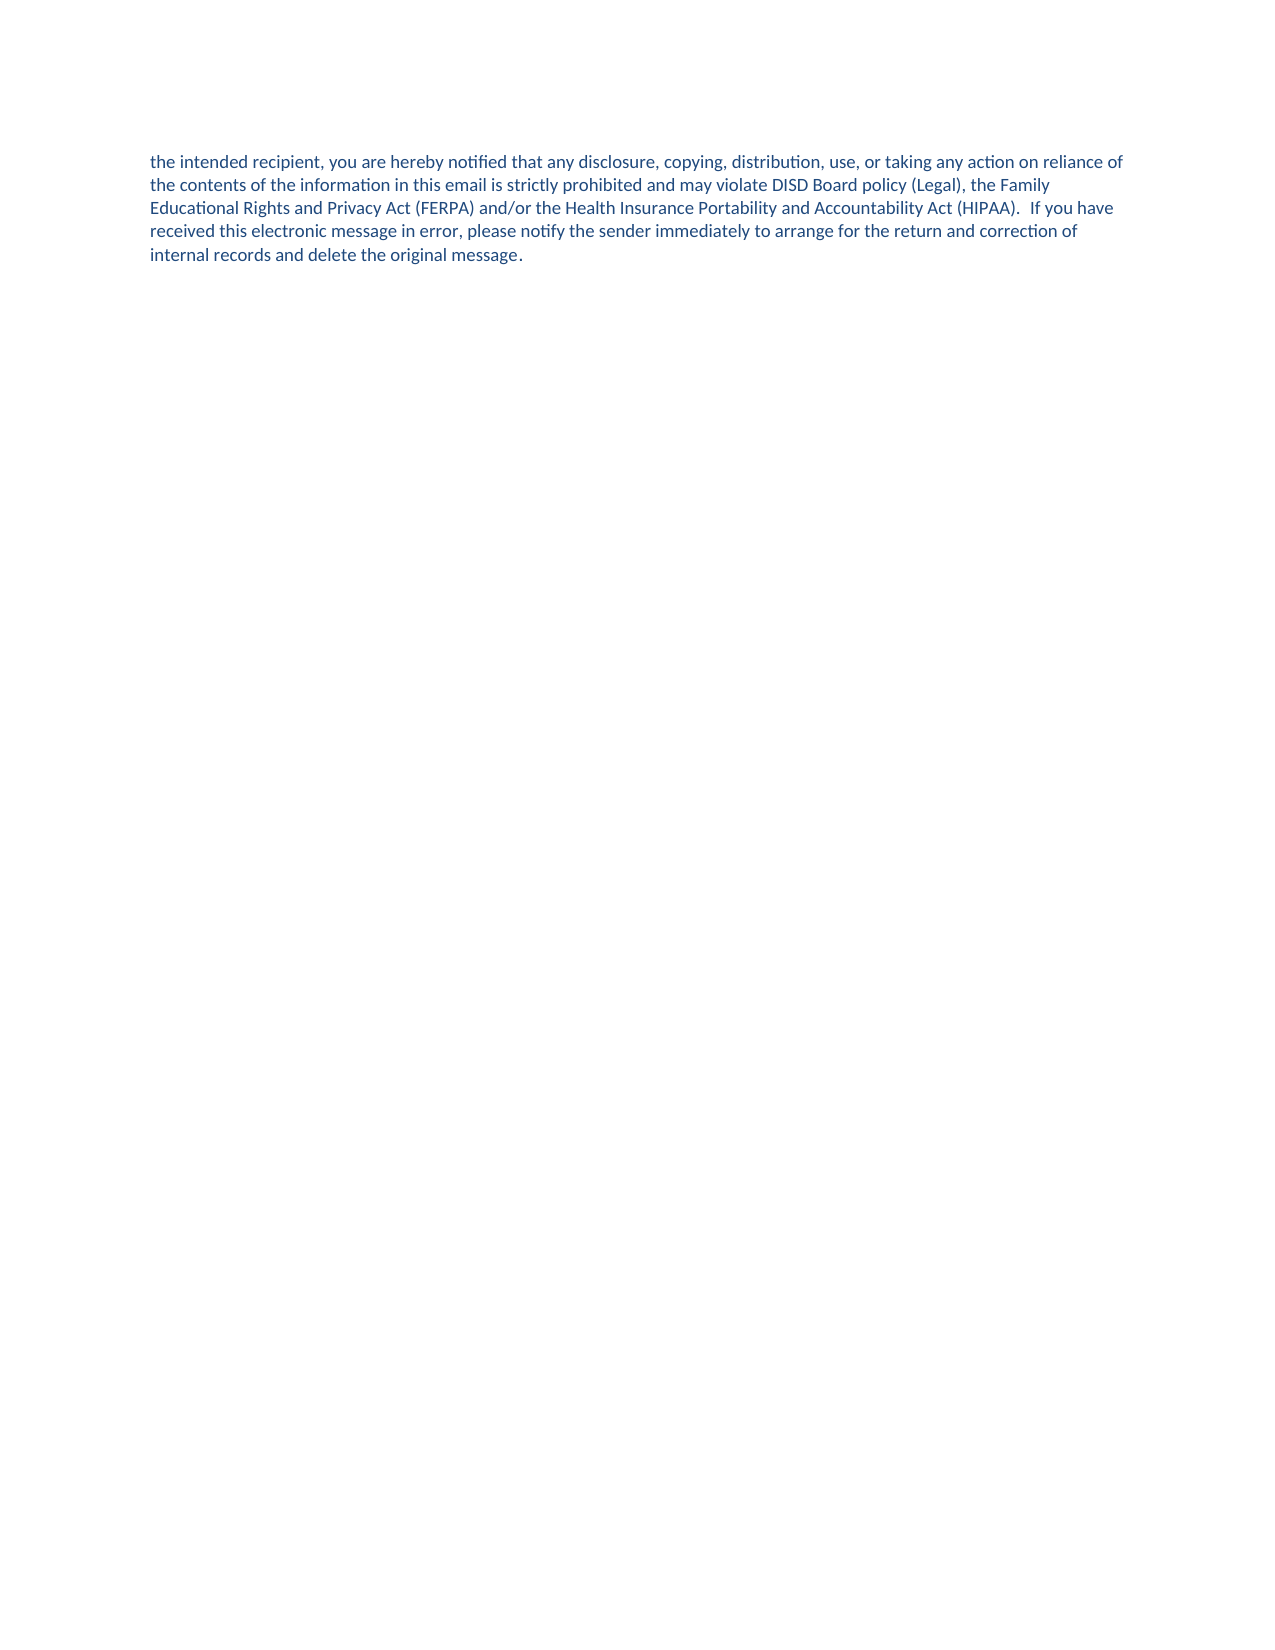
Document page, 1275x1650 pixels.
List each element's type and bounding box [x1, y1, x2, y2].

text [150, 150, 1125, 266]
